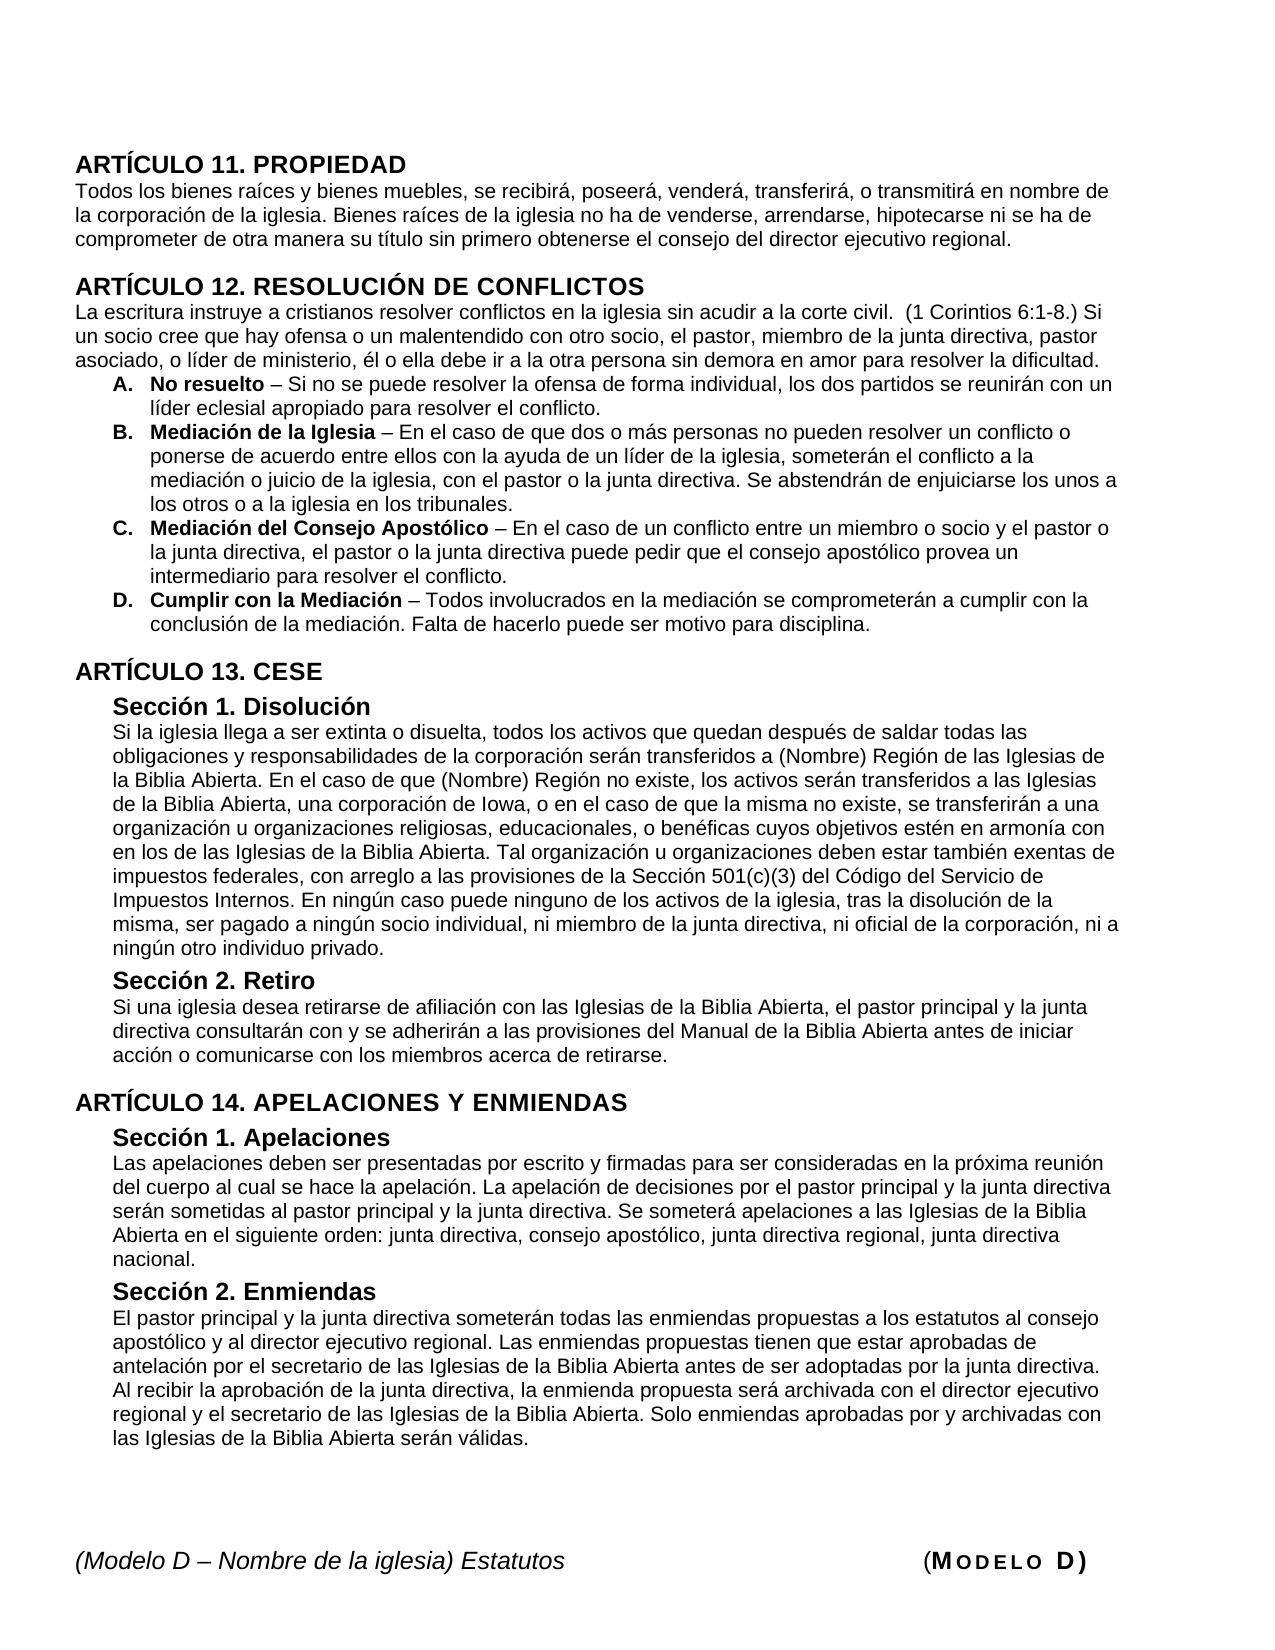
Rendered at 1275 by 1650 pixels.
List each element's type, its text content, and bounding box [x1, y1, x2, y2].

subtitle resoluCIÓN DE CONFLICTOS [75, 271, 1125, 300]
text Las apelaciones deben ser presentadas por escrito y firmadas para ser consideradas en la próxima reunión del cuerpo al cual se hace la apelación. La apelación de decisiones por el pastor principal y la junta directiva serán sometidas al pastor principal y la junta directiva. Se someterá apelaciones a las Iglesias de la Biblia Abierta en el siguiente orden: junta directiva, consejo apostólico, junta directiva regional, junta directiva nacional. [112, 1151, 1125, 1271]
subtitle Retiro [112, 966, 1125, 995]
text El pastor principal y la junta directiva someterán todas las enmiendas propuestas a los estatutos al consejo apostólico y al director ejecutivo regional. Las enmiendas propuestas tienen que estar aprobadas de antelación por el secretario de las Iglesias de la Biblia Abierta antes de ser adoptadas por la junta directiva. Al recibir la aprobación de la junta directiva, la enmienda propuesta será archivada con el director ejecutivo regional y el secretario de las Iglesias de la Biblia Abierta. Solo enmiendas aprobadas por y archivadas con las Iglesias de la Biblia Abierta serán válidas. [112, 1306, 1125, 1450]
text Todos los bienes raíces y bienes muebles, se recibirá, poseerá, venderá, transferirá, o transmitirá en nombre de la corporación de la iglesia. Bienes raíces de la iglesia no ha de venderse, arrendarse, hipotecarse ni se ha de comprometer de otra manera su título sin primero obtenerse el consejo del director ejecutivo regional. [75, 179, 1125, 251]
subtitle apELACIONES Y ENMIENDAS [75, 1087, 1125, 1116]
subtitle Disolución [112, 691, 1125, 720]
subtitle Apelaciones [112, 1122, 1125, 1151]
text La escritura instruye a cristianos resolver conflictos en la iglesia sin acudir a la corte civil. (1 Corintios 6:1-8.) Si un socio cree que hay ofensa o un malentendido con otro socio, el pastor, miembro de la junta directiva, pastor asociado, o líder de ministerio, él o ella debe ir a la otra persona sin demora en amor para resolver la dificultad. [75, 300, 1125, 372]
list No resuelto – Si no se puede resolver la ofensa de forma individual, los dos partidos se reunirán con un líder eclesial apropiado para resolver el conflicto. [112, 372, 1125, 420]
subtitle propIeDAD [75, 150, 1125, 179]
subtitle cesE [75, 656, 1125, 685]
list Mediación de la Iglesia – En el caso de que dos o más personas no pueden resolver un conflicto o ponerse de acuerdo entre ellos con la ayuda de un líder de la iglesia, someterán el conflicto a la mediación o juicio de la iglesia, con el pastor o la junta directiva. Se abstendrán de enjuiciarse los unos a los otros o a la iglesia en los tribunales. [112, 420, 1125, 516]
list Mediación del Consejo Apostólico – En el caso de un conflicto entre un miembro o socio y el pastor o la junta directiva, el pastor o la junta directiva puede pedir que el consejo apostólico provea un intermediario para resolver el conflicto. [112, 516, 1125, 588]
subtitle Enmiendas [112, 1277, 1125, 1306]
text Si la iglesia llega a ser extinta o disuelta, todos los activos que quedan después de saldar todas las obligaciones y responsabilidades de la corporación serán transferidos a (Nombre) Región de las Iglesias de la Biblia Abierta. En el caso de que (Nombre) Región no existe, los activos serán transferidos a las Iglesias de la Biblia Abierta, una corporación de Iowa, o en el caso de que la misma no existe, se transferirán a una organización u organizaciones religiosas, educacionales, o benéficas cuyos objetivos estén en armonía con en los de las Iglesias de la Biblia Abierta. Tal organización u organizaciones deben estar también exentas de impuestos federales, con arreglo a las provisiones de la Sección 501(c)(3) del Código del Servicio de Impuestos Internos. En ningún caso puede ninguno de los activos de la iglesia, tras la disolución de la misma, ser pagado a ningún socio individual, ni miembro de la junta directiva, ni oficial de la corporación, ni a ningún otro individuo privado. [112, 720, 1125, 960]
list Cumplir con la Mediación – Todos involucrados en la mediación se comprometerán a cumplir con la conclusión de la mediación. Falta de hacerlo puede ser motivo para disciplina. [112, 588, 1125, 636]
text Si una iglesia desea retirarse de afiliación con las Iglesias de la Biblia Abierta, el pastor principal y la junta directiva consultarán con y se adherirán a las provisiones del Manual de la Biblia Abierta antes de iniciar acción o comunicarse con los miembros acerca de retirarse. [112, 995, 1125, 1067]
